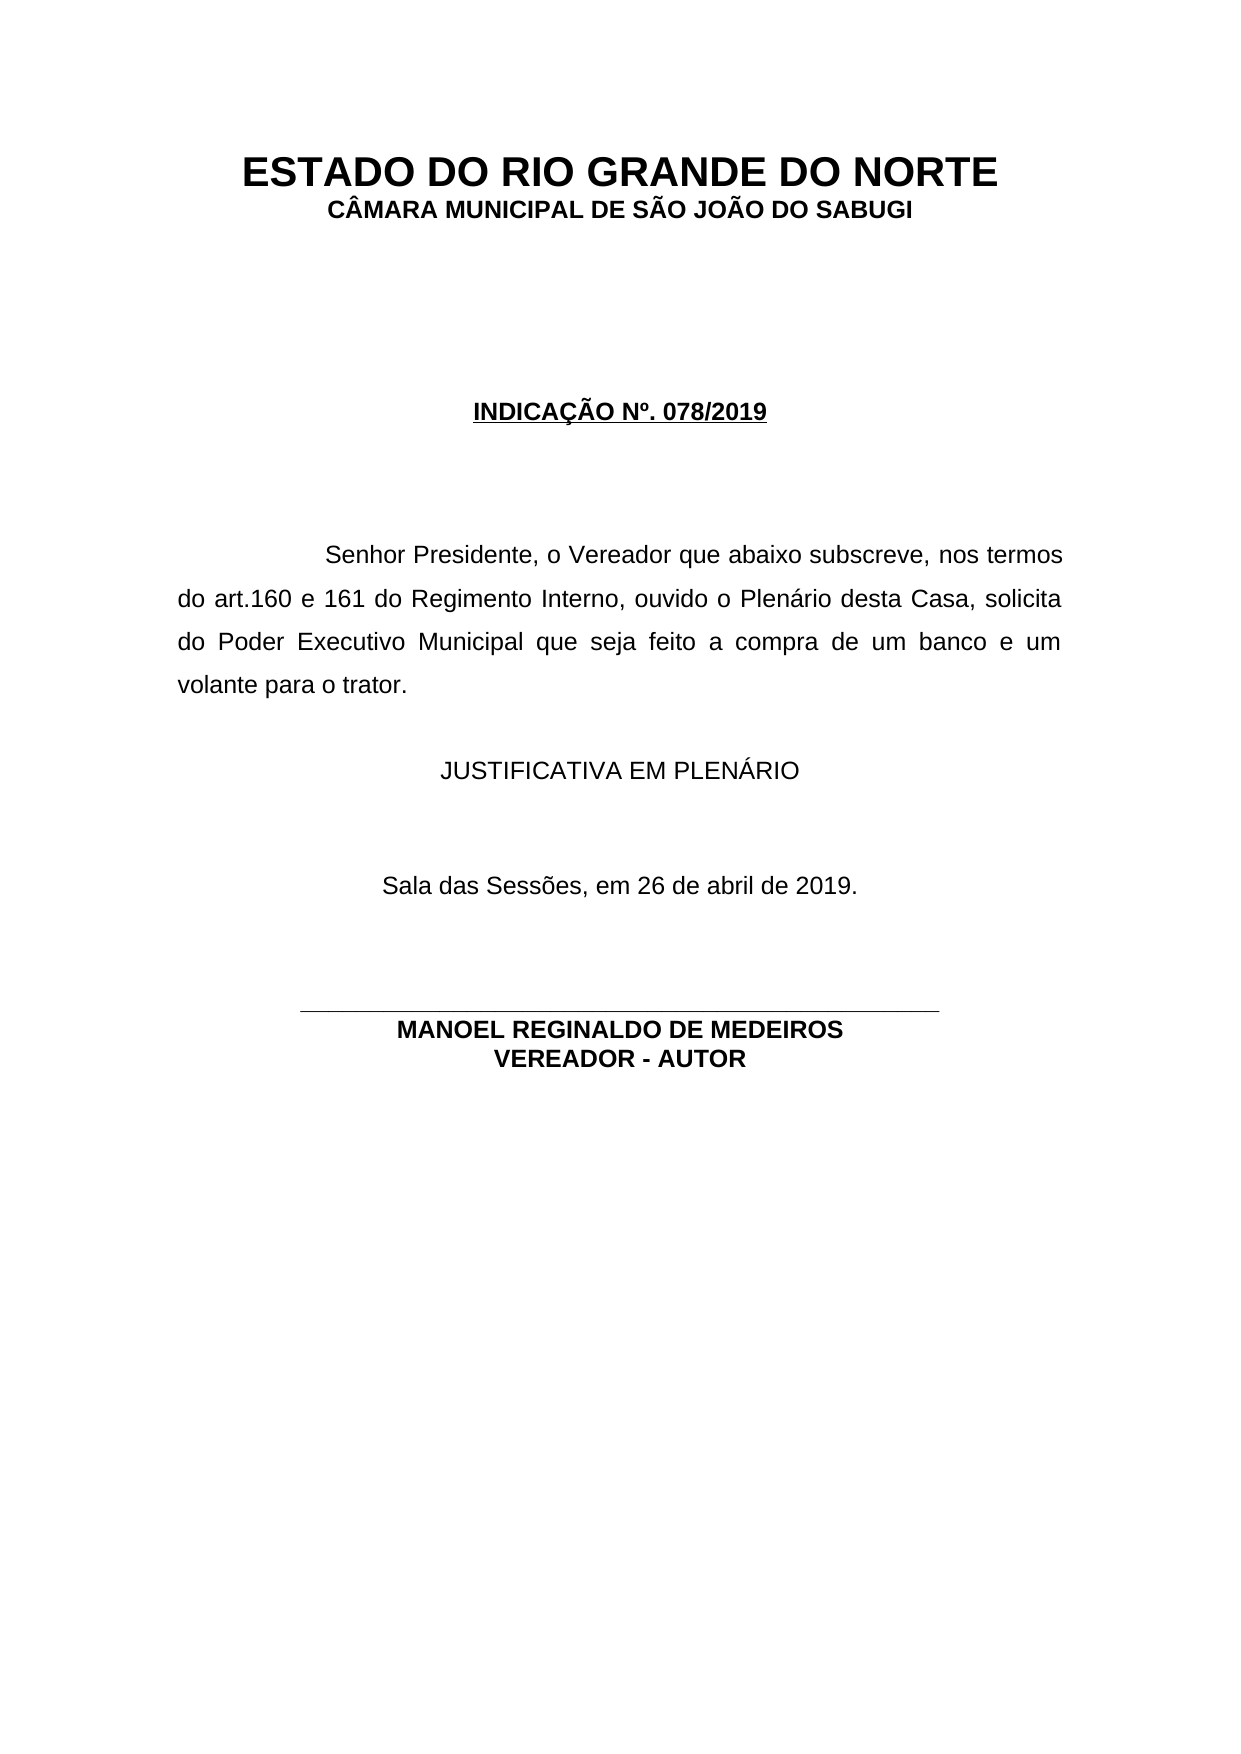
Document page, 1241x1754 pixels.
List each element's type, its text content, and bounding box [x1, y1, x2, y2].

text Sala das Sessões, em 26 de abril de 2019. [177, 871, 1063, 900]
text ESTADO DO RIO GRANDE DO NORTE [177, 148, 1063, 196]
text VEREADOR - AUTOR [177, 1044, 1063, 1072]
text ______________________________________________ [177, 986, 1063, 1015]
text Senhor Presidente, o Vereador que abaixo subscreve, nos termos do art.160 e 161 do Regimento Interno, ouvido o Plenário desta Casa, solicita do Poder Executivo Municipal que seja feito a compra de um banco e um volante para o trator. [177, 541, 1063, 699]
text INDICAÇÃO Nº. 078/2019 [177, 397, 1063, 426]
text JUSTIFICATIVA EM PLENÁRIO [177, 756, 1063, 785]
text CÂMARA MUNICIPAL DE SÃO JOÃO DO SABUGI [177, 196, 1063, 224]
text MANOEL REGINALDO DE MEDEIROS [177, 1015, 1063, 1044]
